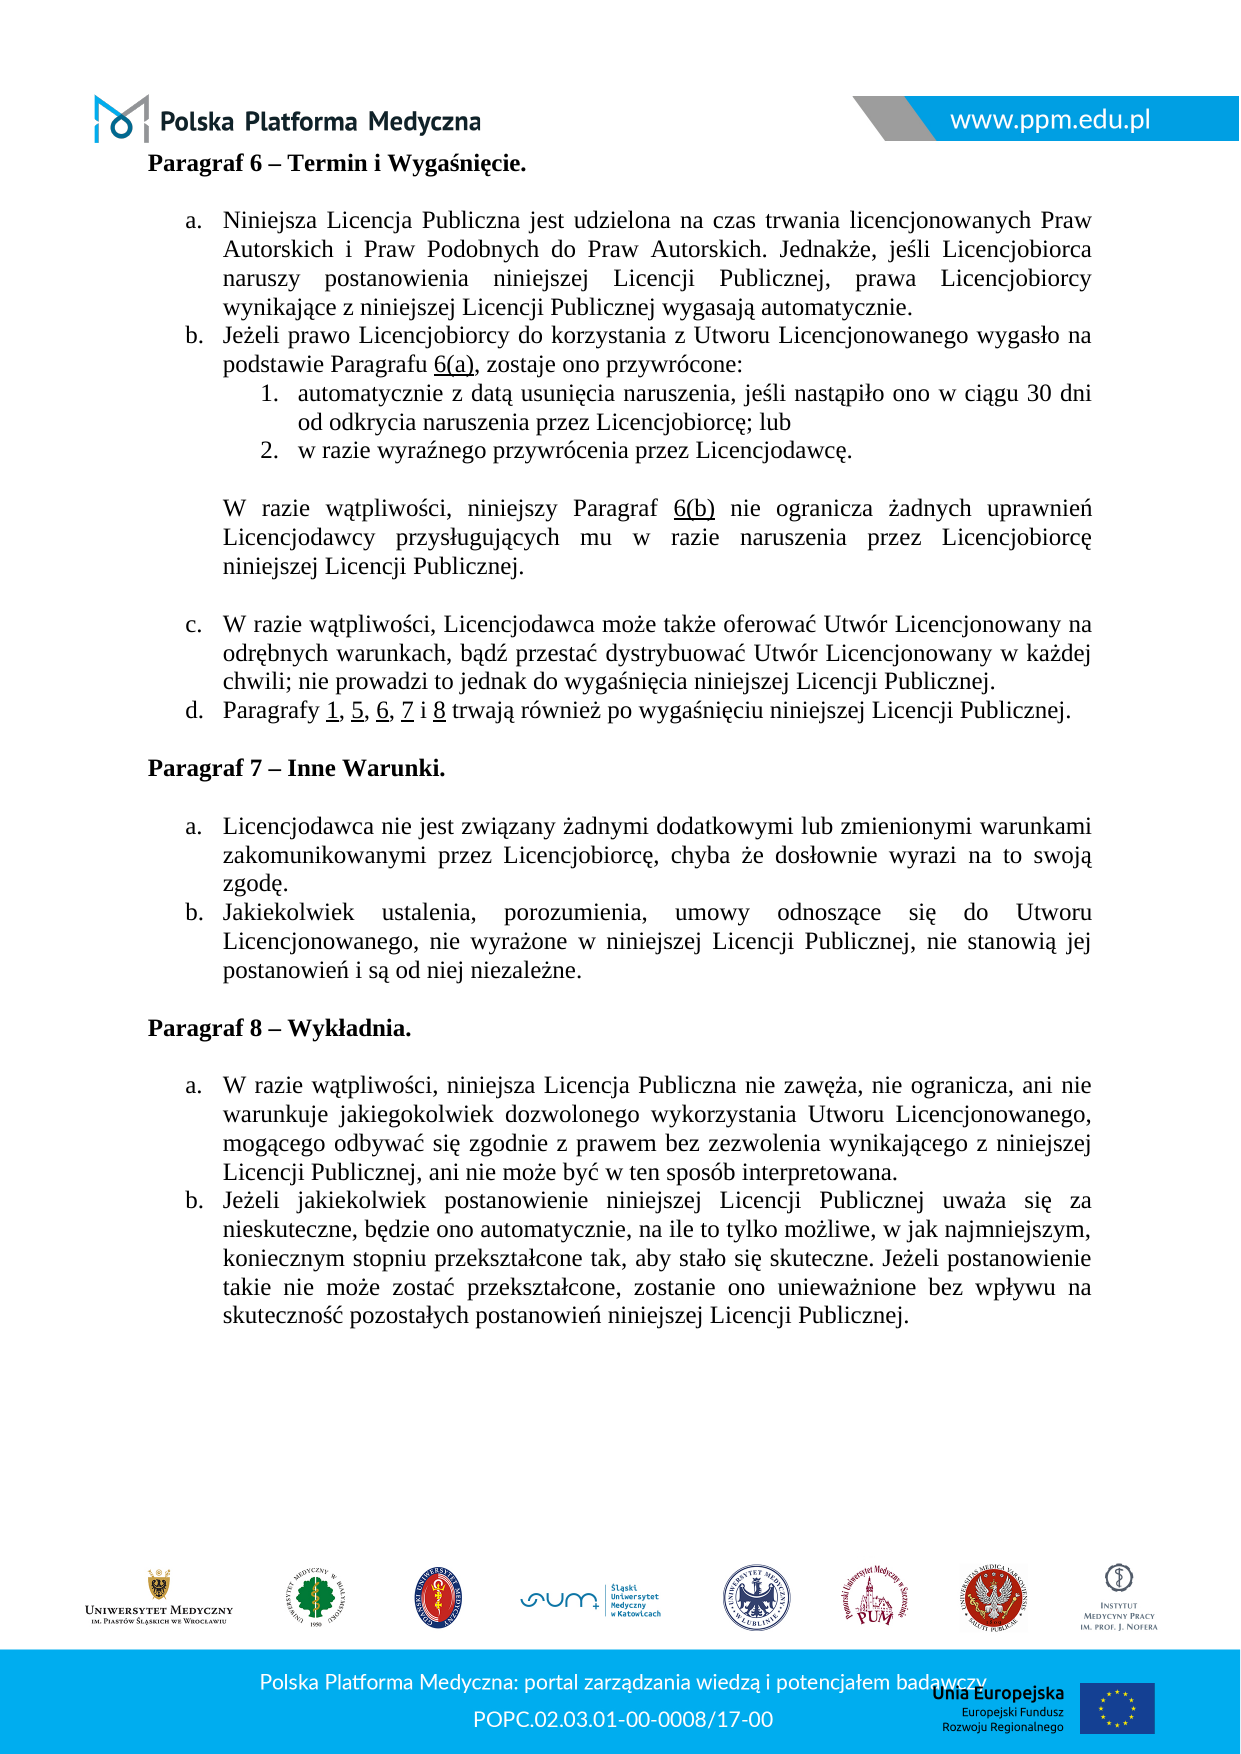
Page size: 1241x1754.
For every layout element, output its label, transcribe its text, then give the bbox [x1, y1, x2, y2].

list automatycznie z datą usunięcia naruszenia, jeśli nastąpiło ono w ciągu 30 dni od odkrycia naruszenia przez Licencjobiorcę; lub [260, 378, 1093, 436]
list Niniejsza Licencja Publiczna jest udzielona na czas trwania licencjonowanych Praw Autorskich i Praw Podobnych do Praw Autorskich. Jednakże, jeśli Licencjobiorca naruszy postanowienia niniejszej Licencji Publicznej, prawa Licencjobiorcy wynikające z niniejszej Licencji Publicznej wygasają automatycznie. [185, 206, 1093, 321]
picture [0, 1548, 1241, 1649]
picture [1137, 115, 1143, 127]
picture [1027, 115, 1033, 127]
list Licencjodawca nie jest związany żadnymi dodatkowymi lub zmienionymi warunkami zakomunikowanymi przez Licencjobiorcę, chyba że dosłownie wyrazi na to swoją zgodę. [185, 811, 1093, 897]
list W razie wątpliwości, niniejsza Licencja Publiczna nie zawęża, nie ogranicza, ani nie warunkuje jakiegokolwiek dozwolonego wykorzystania Utworu Licencjonowanego, mogącego odbywać się zgodnie z prawem bez zezwolenia wynikającego z niniejszej Licencji Publicznej, ani nie może być w ten sposób interpretowana. [185, 1071, 1093, 1186]
list Jakiekolwiek ustalenia, porozumienia, umowy odnoszące się do Utworu Licencjonowanego, nie wyrażone w niniejszej Licencji Publicznej, nie stanowią jej postanowień i są od niej niezależne. [185, 897, 1093, 983]
list Jeżeli prawo Licencjobiorcy do korzystania z Utworu Licencjonowanego wygasło na podstawie Paragrafu 6(a), zostaje ono przywrócone: [185, 321, 1093, 378]
picture [94, 94, 481, 143]
picture [1081, 1684, 1154, 1733]
text W razie wątpliwości, niniejszy Paragraf 6(b) nie ogranicza żadnych uprawnień Licencjodawcy przysługujących mu w razie naruszenia przez Licencjobiorcę niniejszej Licencji Publicznej. [223, 493, 1093, 580]
picture [815, 0, 1239, 193]
text Paragraf 6 – Termin i Wygaśnięcie. [148, 148, 1093, 176]
picture [1042, 115, 1048, 127]
picture [300, 1675, 304, 1689]
list W razie wątpliwości, Licencjodawca może także oferować Utwór Licencjonowany na odrębnych warunkach, bądź przestać dystrybuować Utwór Licencjonowany w każdej chwili; nie prowadzi to jednak do wygaśnięcia niniejszej Licencji Publicznej. [185, 609, 1093, 695]
text Paragraf 7 – Inne Warunki. [148, 753, 1093, 782]
list Jeżeli jakiekolwiek postanowienie niniejszej Licencji Publicznej uważa się za nieskuteczne, będzie ono automatycznie, na ile to tylko możliwe, w jak najmniejszym, koniecznym stopniu przekształcone tak, aby stało się skuteczne. Jeżeli postanowienie takie nie może zostać przekształcone, zostanie ono unieważnione bez wpływu na skuteczność pozostałych postanowień niniejszej Licencji Publicznej. [185, 1186, 1093, 1329]
list Paragrafy 1, 5, 6, 7 i 8 trwają również po wygaśnięciu niniejszej Licencji Publicznej. [185, 695, 1093, 724]
list w razie wyraźnego przywrócenia przez Licencjodawcę. [260, 436, 1093, 464]
text Paragraf 8 – Wykładnia. [148, 1013, 1093, 1041]
picture [115, 121, 127, 133]
